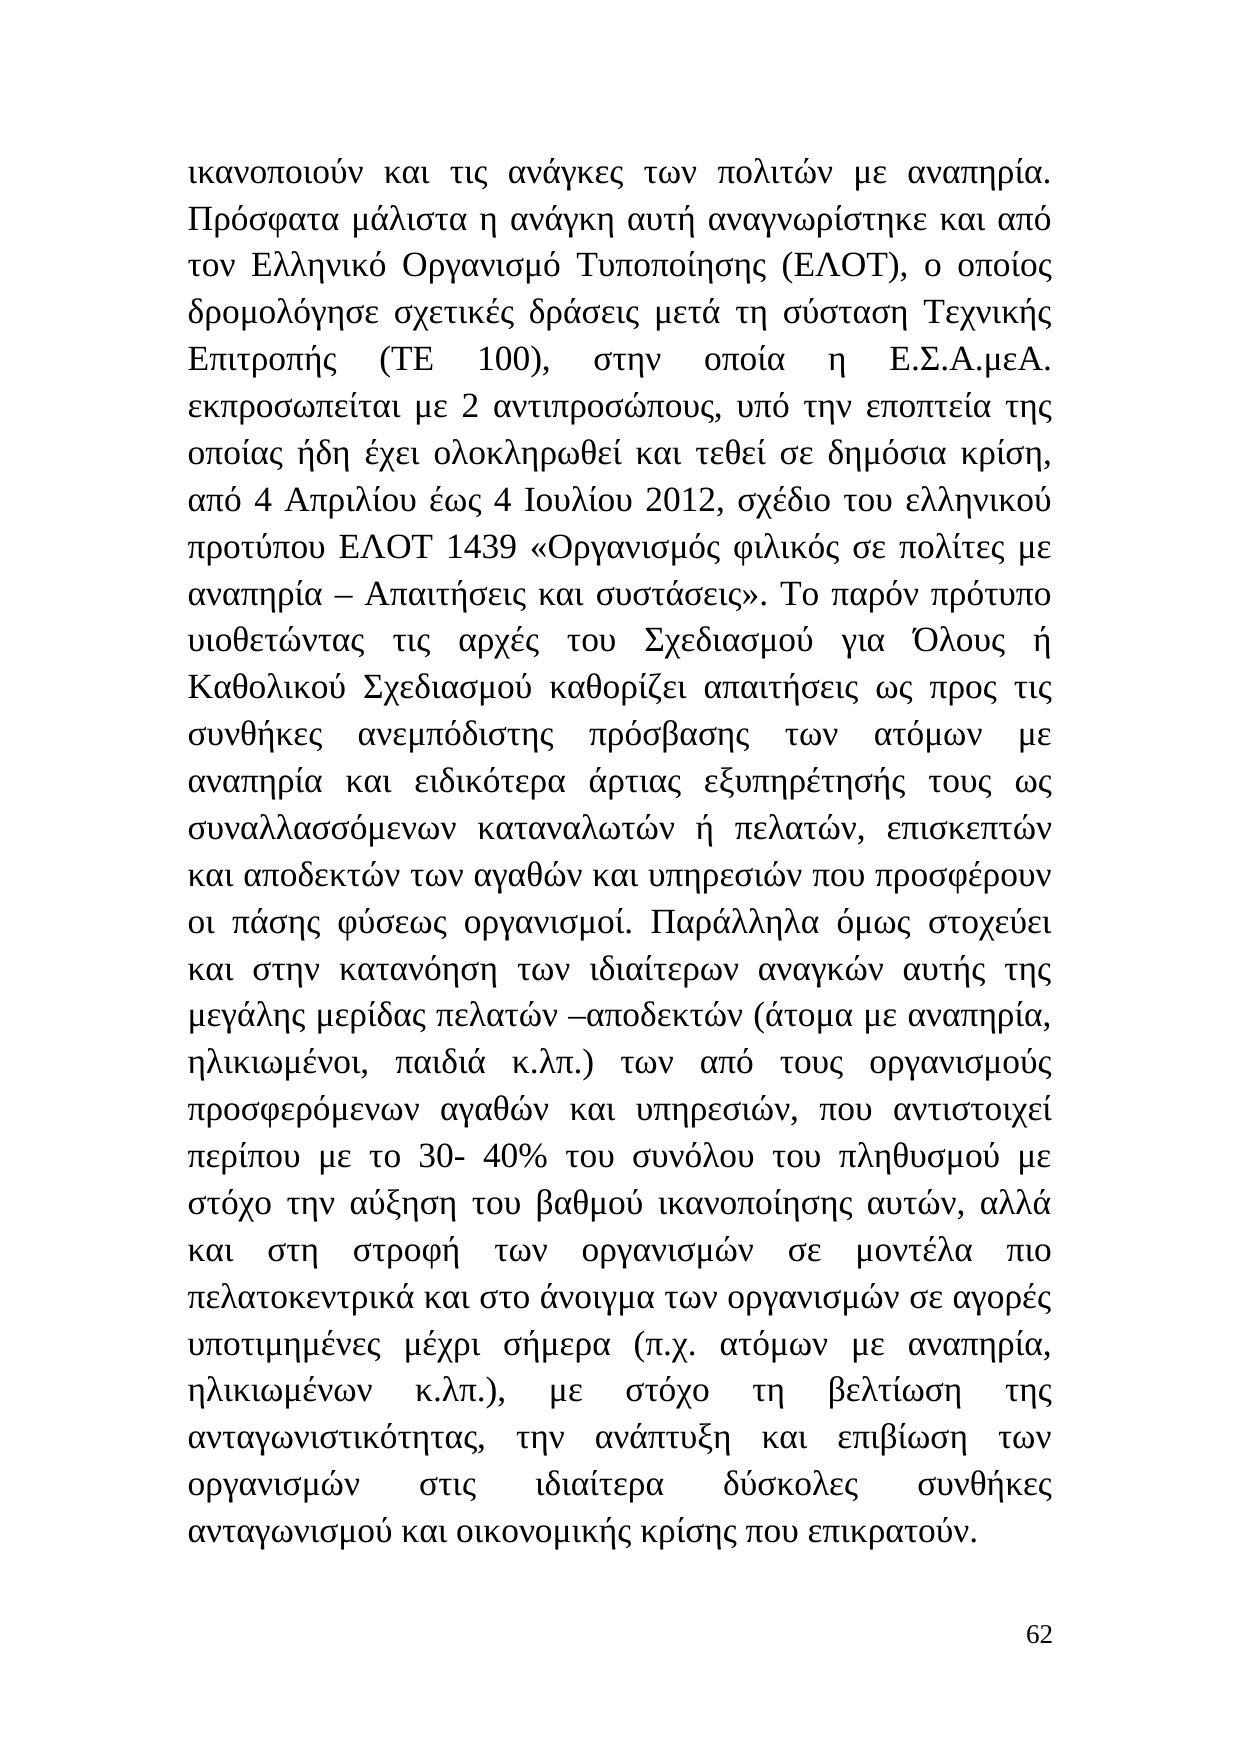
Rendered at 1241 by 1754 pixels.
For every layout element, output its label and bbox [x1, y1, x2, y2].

text [187, 150, 1053, 1550]
